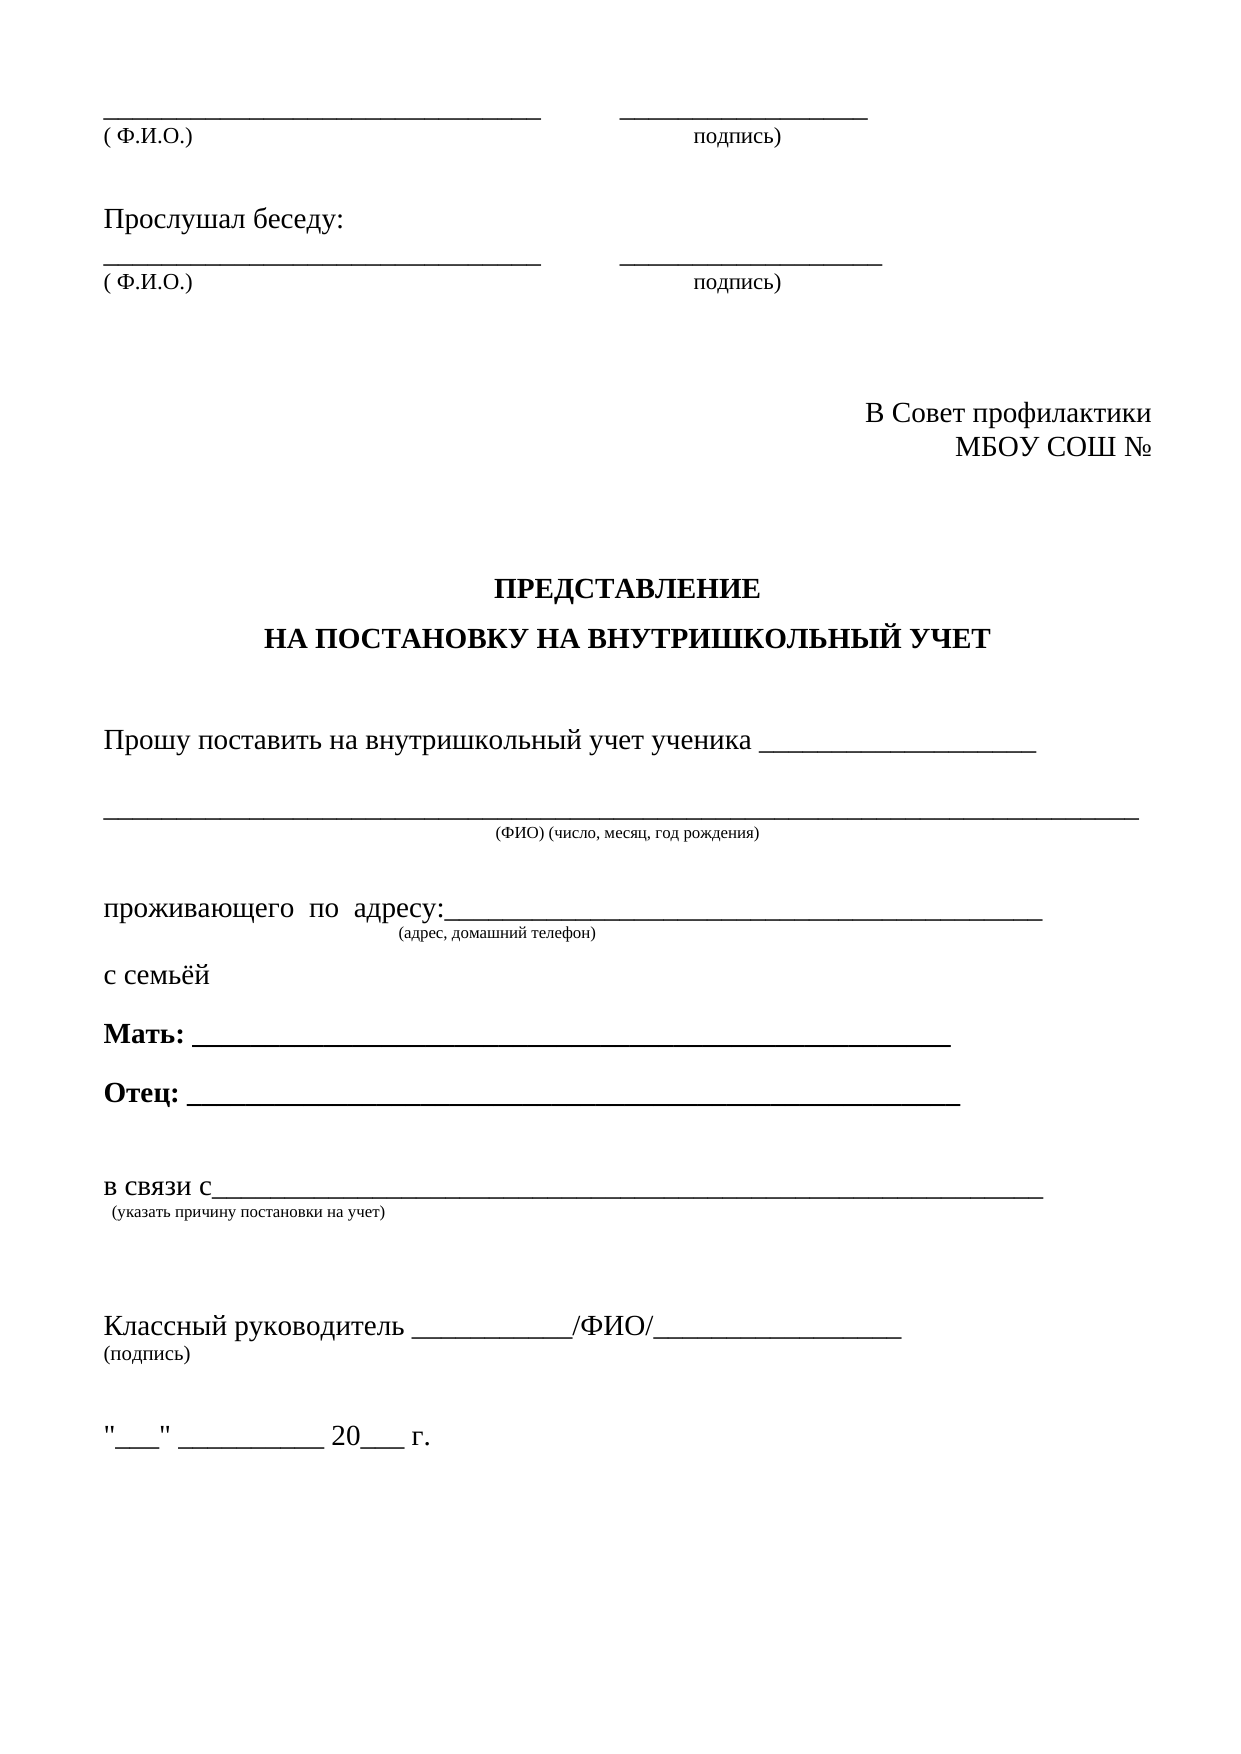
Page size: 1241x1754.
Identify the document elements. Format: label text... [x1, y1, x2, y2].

text "___" __________ 20___ г. [103, 1418, 1152, 1452]
text _______________________________________________________________________ [103, 789, 1152, 823]
text (ФИО) (число, месяц, год рождения) [103, 823, 1152, 856]
text Отец: _____________________________________________________ [103, 1076, 1152, 1109]
text Мать: ____________________________________________________ [103, 1016, 1152, 1050]
text МБОУ СОШ № [103, 429, 1152, 462]
text Классный руководитель ___________/ФИО/_________________ [103, 1308, 1152, 1341]
text ( Ф.И.О.) подпись) [103, 268, 1152, 295]
text Прошу поставить на внутришкольный учет ученика ___________________ [103, 722, 1152, 756]
text с семьёй [103, 957, 1152, 990]
text В Совет профилактики [103, 395, 1152, 429]
text (указать причину постановки на учет) [103, 1202, 1152, 1236]
text ______________________________ __________________ [103, 235, 1152, 268]
text ПРЕДСТАВЛЕНИЕ [103, 571, 1152, 604]
text НА ПОСТАНОВКУ НА ВНУТРИШКОЛЬНЫЙ УЧЕТ [103, 621, 1152, 655]
text Прослушал беседу: [103, 201, 1152, 235]
text (подпись) [103, 1341, 1152, 1365]
text ______________________________ _________________ [103, 89, 1152, 122]
text проживающего по адресу:_________________________________________ (адрес, домашний телефон) [103, 890, 1152, 957]
text ( Ф.И.О.) подпись) [103, 122, 1152, 148]
text в связи с_________________________________________________________ [103, 1168, 1152, 1202]
